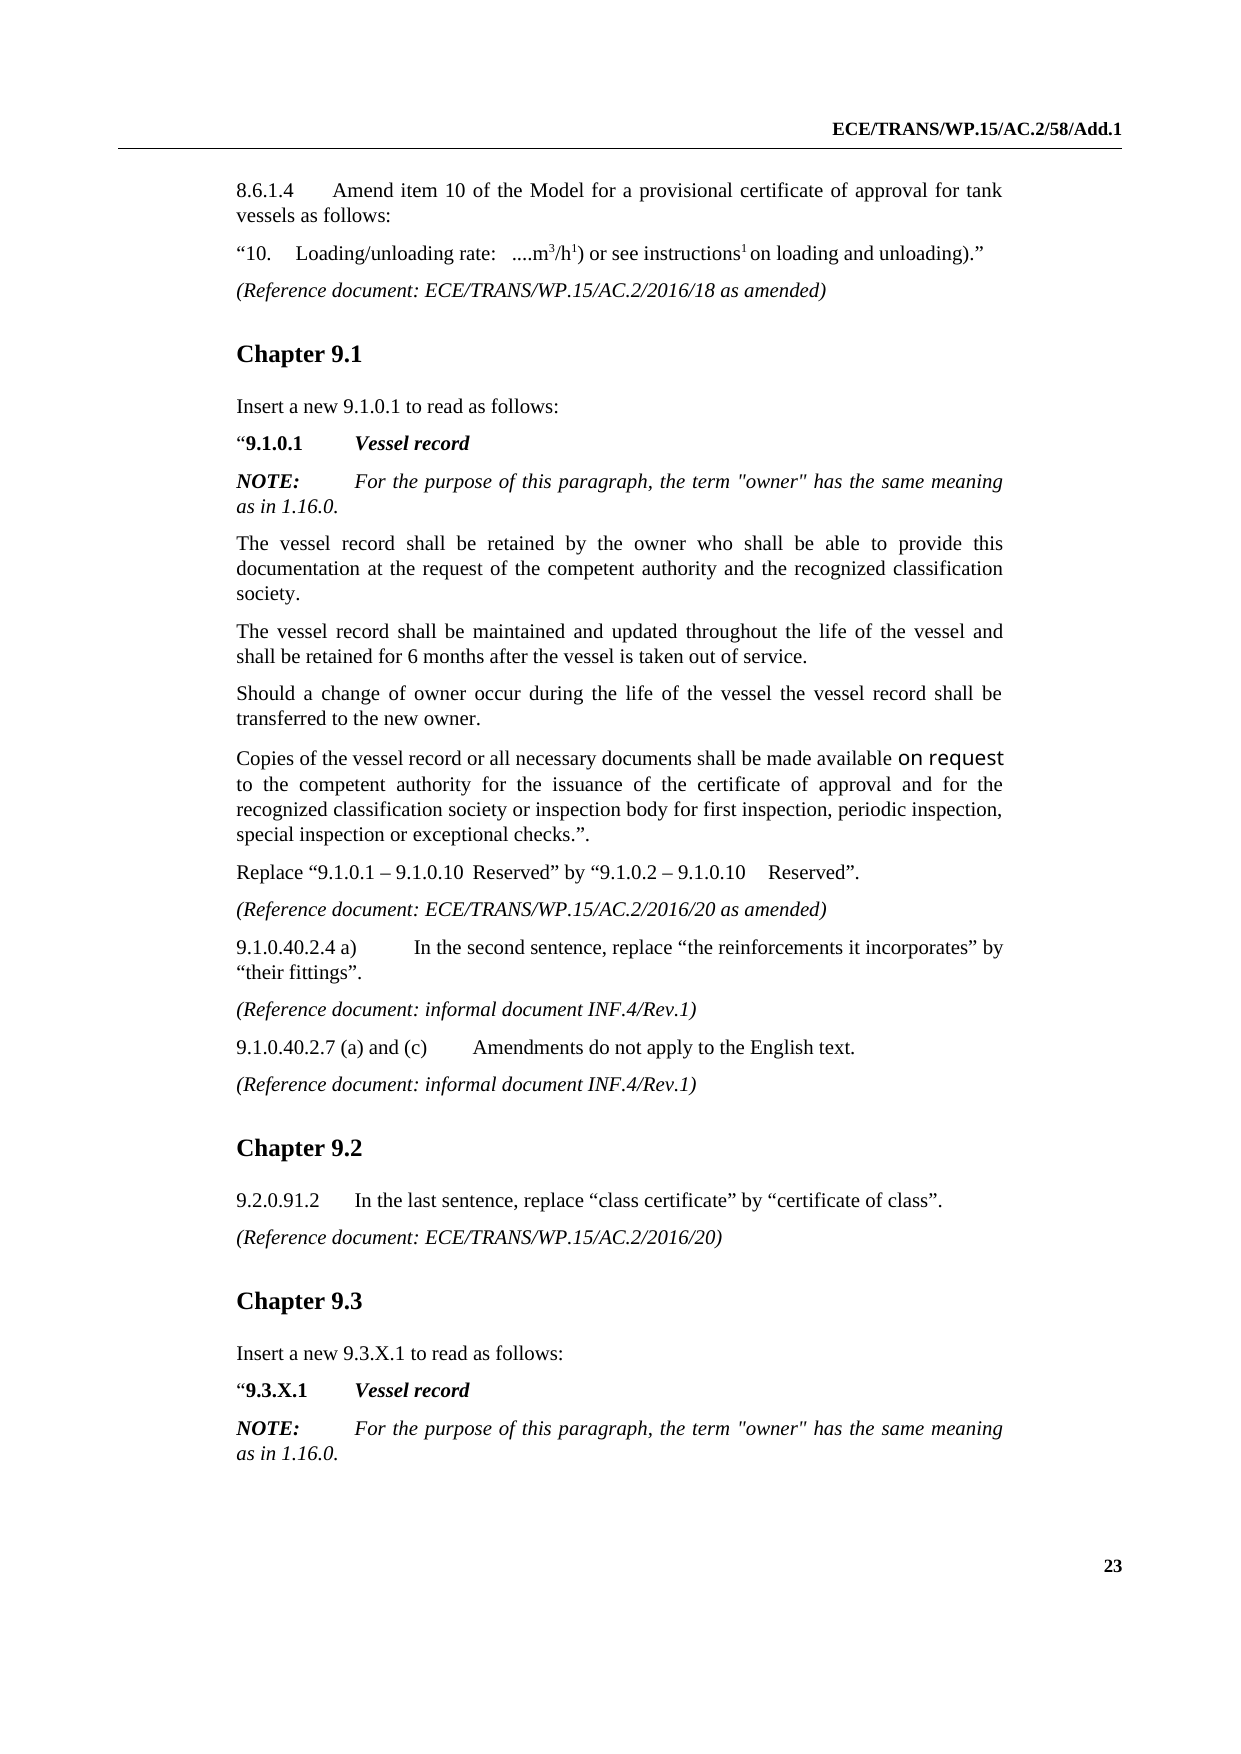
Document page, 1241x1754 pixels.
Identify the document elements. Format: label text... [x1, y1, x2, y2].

text (Reference document: ECE/TRANS/WP.15/AC.2/2016/18 as amended) [236, 277, 1004, 302]
text Chapter 9.2 [118, 1134, 1004, 1162]
text Should a change of owner occur during the life of the vessel the vessel record shall be transferred to the new owner. [236, 680, 1004, 730]
text Copies of the vessel record or all necessary documents shall be made available on request to the competent authority for the issuance of the certificate of approval and for the recognized classification society or inspection body for first inspection, periodic inspection, special inspection or exceptional checks.”. [236, 743, 1004, 846]
text (Reference document: informal document INF.4/Rev.1) [236, 1071, 1004, 1096]
text The vessel record shall be maintained and updated throughout the life of the vessel and shall be retained for 6 months after the vessel is taken out of service. [236, 618, 1004, 668]
text 9.1.0.40.2.4 a) In the second sentence, replace “the reinforcements it incorporates” by “their fittings”. [236, 934, 1004, 984]
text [236, 240, 1004, 265]
text (Reference document: informal document INF.4/Rev.1) [236, 996, 1004, 1021]
text NOTE: For the purpose of this paragraph, the term "owner" has the same meaning as in 1.16.0. [236, 468, 1004, 518]
text Chapter 9.3 [118, 1287, 1004, 1315]
text “9.1.0.1 Vessel record [236, 430, 1004, 455]
text 9.1.0.40.2.7 (a) and (c) Amendments do not apply to the English text. [236, 1034, 1004, 1059]
text The vessel record shall be retained by the owner who shall be able to provide this documentation at the request of the competent authority and the recognized classification society. [236, 530, 1004, 605]
text Insert a new 9.1.0.1 to read as follows: [236, 393, 1004, 418]
text 8.6.1.4 Amend item 10 of the Model for a provisional certificate of approval for tank vessels as follows: [236, 177, 1004, 227]
text 9.2.0.91.2 In the last sentence, replace “class certificate” by “certificate of class”. [236, 1187, 1004, 1212]
text “9.3.X.1 Vessel record [236, 1377, 1004, 1402]
text (Reference document: ECE/TRANS/WP.15/AC.2/2016/20 as amended) [236, 896, 1004, 921]
text Replace “9.1.0.1 – 9.1.0.10 Reserved” by “9.1.0.2 – 9.1.0.10 Reserved”. [236, 859, 1004, 884]
text NOTE: For the purpose of this paragraph, the term "owner" has the same meaning as in 1.16.0. [236, 1415, 1004, 1465]
text Chapter 9.1 [118, 340, 1004, 368]
text (Reference document: ECE/TRANS/WP.15/AC.2/2016/20) [236, 1224, 1004, 1249]
text Insert a new 9.3.X.1 to read as follows: [236, 1340, 1004, 1365]
